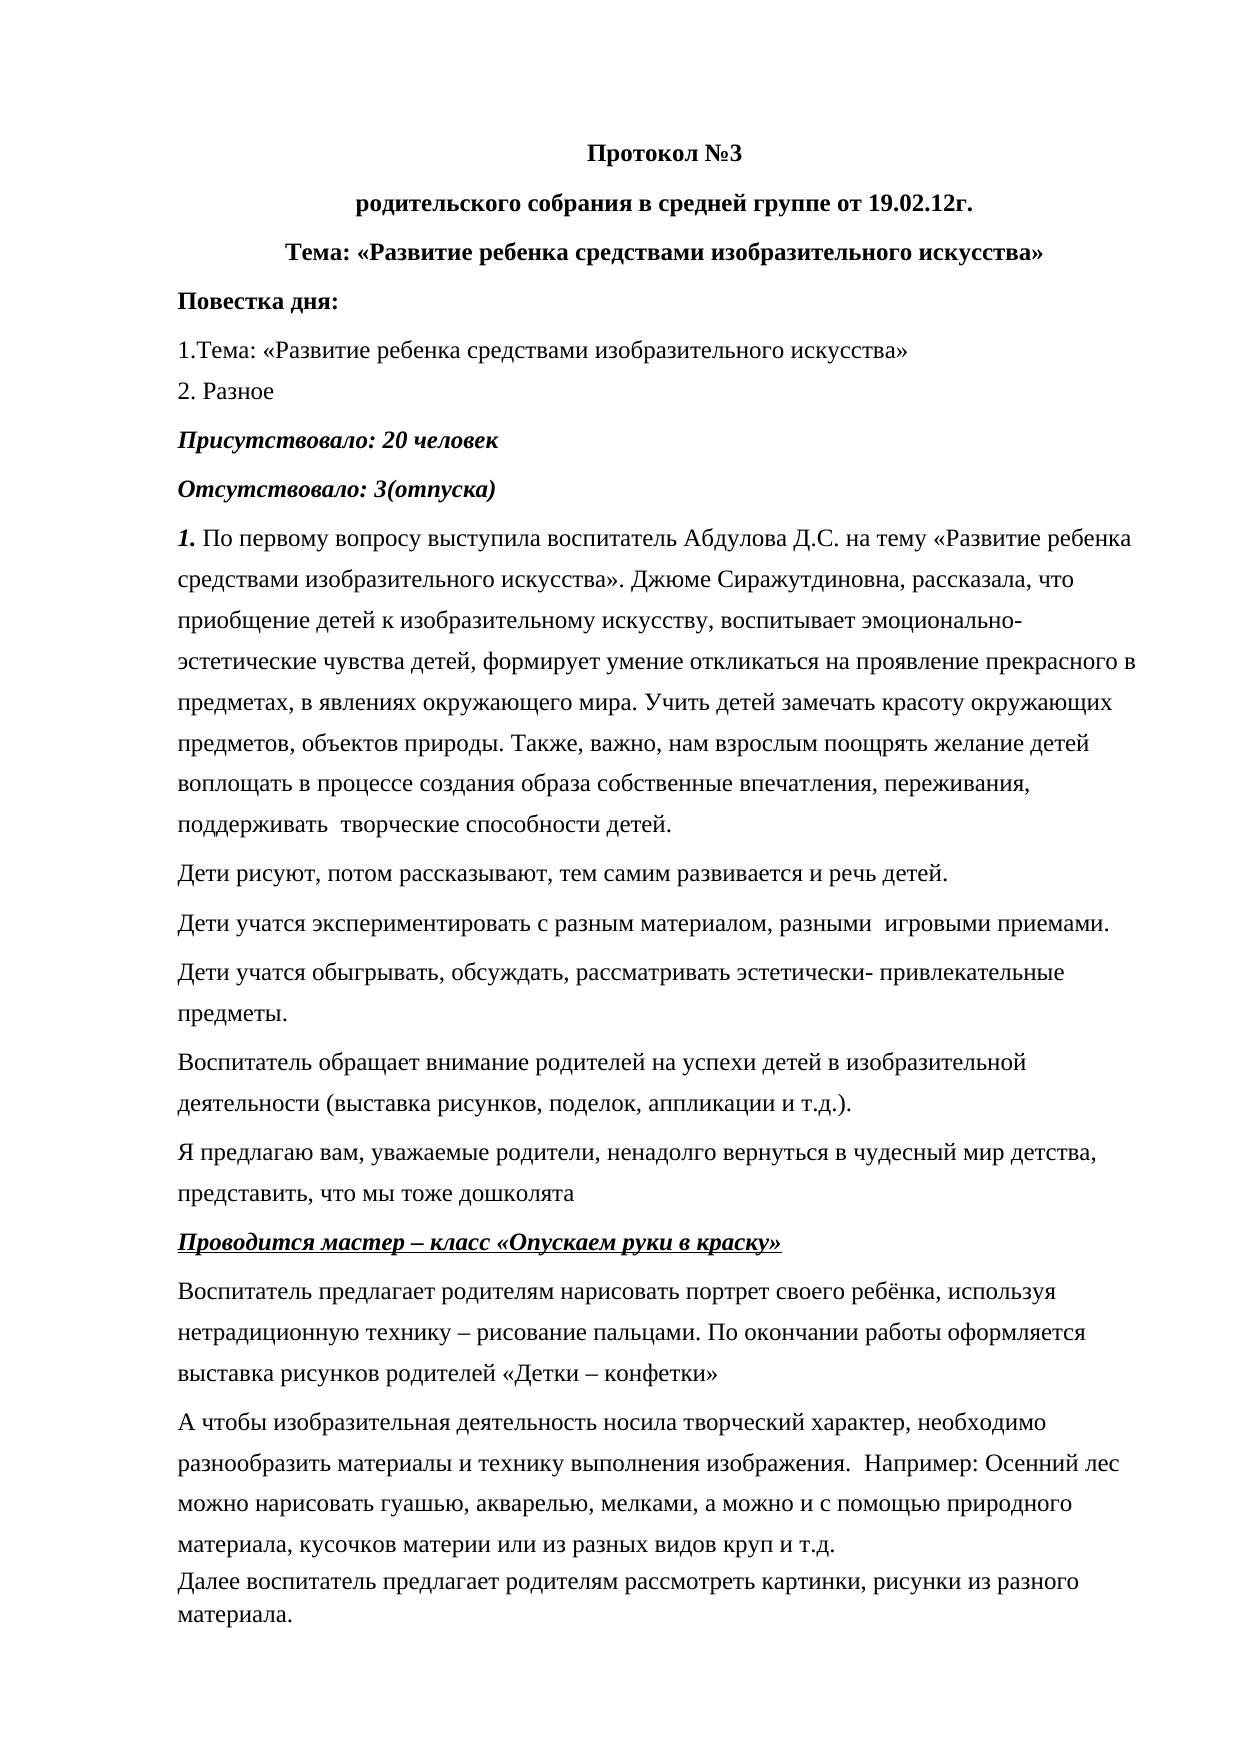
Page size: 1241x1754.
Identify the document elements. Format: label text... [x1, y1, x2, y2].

text Воспитатель обращает внимание родителей на успехи детей в изобразительной деятельности (выставка рисунков, поделок, аппликации и т.д.). [177, 1035, 1152, 1116]
text Воспитатель предлагает родителям нарисовать портрет своего ребёнка, используя нетрадиционную технику – рисование пальцами. По окончании работы оформляется выставка рисунков родителей «Детки – конфетки» [177, 1264, 1152, 1386]
text Тема: «Развитие ребенка средствами изобразительного искусства» [177, 225, 1152, 266]
text Дети учатся обыгрывать, обсуждать, рассматривать эстетически- привлекательные предметы. [177, 945, 1152, 1026]
text Проводится мастер – класс «Опускаем руки в краску» [177, 1215, 1152, 1256]
text Дети рисуют, потом рассказывают, тем самим развивается и речь детей. [177, 846, 1152, 887]
text Далее воспитатель предлагает родителям рассмотреть картинки, рисунки из разного материала. [177, 1566, 1152, 1628]
text родительского собрания в средней группе от 19.02.12г. [177, 176, 1152, 216]
text Я предлагаю вам, уважаемые родители, ненадолго вернуться в чудесный мир детства, представить, что мы тоже дошколята [177, 1125, 1152, 1206]
text 1. По первому вопросу выступила воспитатель Абдулова Д.С. на тему «Развитие ребенка средствами изобразительного искусства». Джюме Сиражутдиновна, рассказала, что приобщение детей к изобразительному искусству, воспитывает эмоционально- эстетические чувства детей, формирует умение откликаться на проявление прекрасного в предметах, в явлениях окружающего мира. Учить детей замечать красоту окружающих предметов, объектов природы. Также, важно, нам взрослым поощрять желание детей воплощать в процессе создания образа собственные впечатления, переживания, поддерживать творческие способности детей. [177, 511, 1152, 838]
text Присутствовало: 20 человек [177, 413, 1152, 454]
text Дети учатся экспериментировать с разным материалом, разными игровыми приемами. [177, 896, 1152, 936]
text 1.Тема: «Развитие ребенка средствами изобразительного искусства» 2. Разное [177, 323, 1152, 405]
text Повестка дня: [177, 274, 1152, 315]
text Отсутствовало: 3(отпуска) [177, 462, 1152, 503]
text А чтобы изобразительная деятельность носила творческий характер, необходимо разнообразить материалы и технику выполнения изображения. Например: Осенний лес можно нарисовать гуашью, акварелью, мелками, а можно и с помощью природного материала, кусочков материи или из разных видов круп и т.д. [177, 1395, 1152, 1558]
text Протокол №3 [177, 126, 1152, 167]
